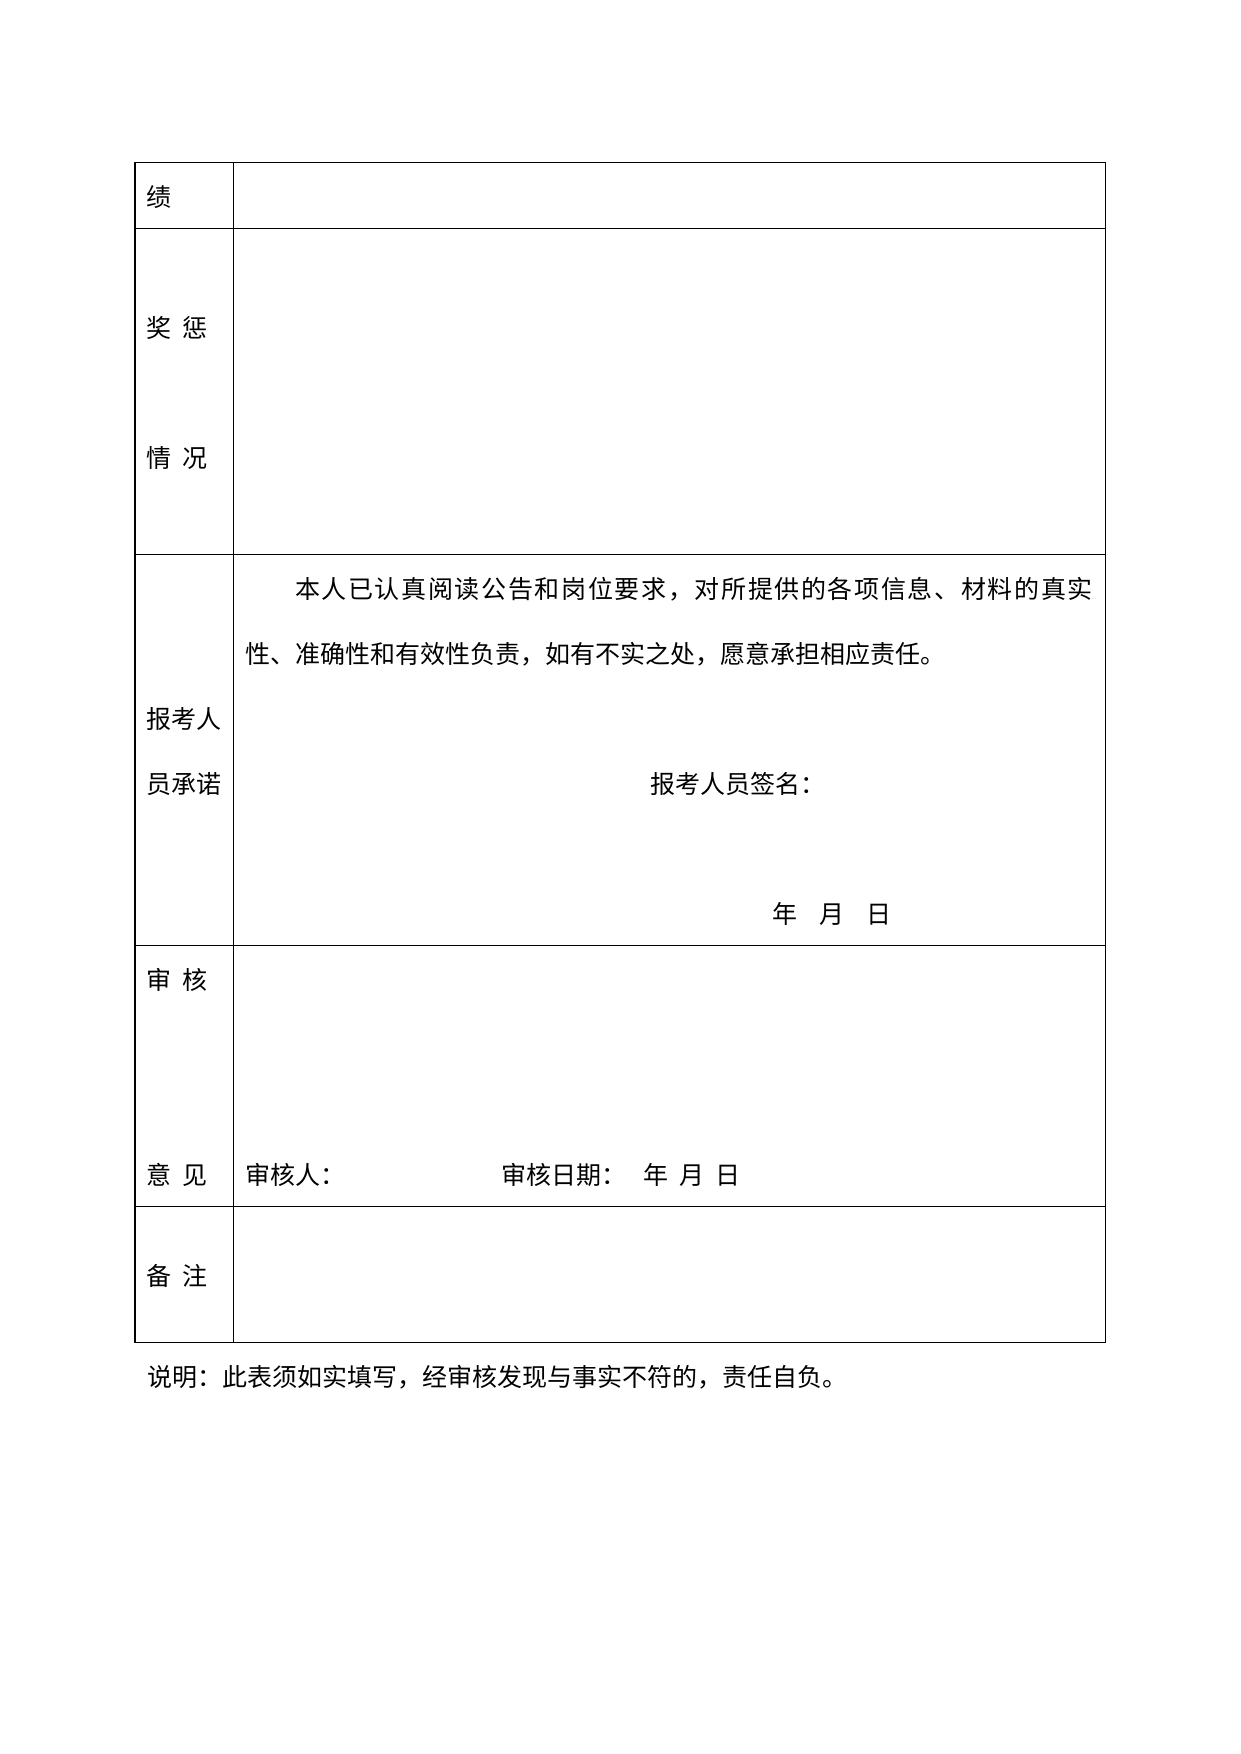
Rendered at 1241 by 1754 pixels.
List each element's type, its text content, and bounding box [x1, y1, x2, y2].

table_cell 审 核 意 见 [136, 946, 233, 1206]
table_cell 审核人： 审核日期： 年 月 日 [234, 946, 1105, 1206]
table_cell [234, 1207, 1105, 1342]
text 说明：此表须如实填写，经审核发现与事实不符的，责任自负。 [148, 1343, 1092, 1408]
table_cell 有 何特 长及 突出 业绩 [136, 163, 233, 228]
table_cell [234, 163, 1105, 228]
table_cell 报考人员承诺 [136, 555, 233, 945]
table_cell [234, 229, 1105, 554]
table_cell 备 注 [136, 1207, 233, 1342]
table_cell 本人已认真阅读公告和岗位要求，对所提供的各项信息、材料的真实性、准确性和有效性负责，如有不实之处，愿意承担相应责任。 报考人员签名： 年 月 日 [234, 555, 1105, 945]
table_cell 奖 惩 情 况 [136, 229, 233, 554]
